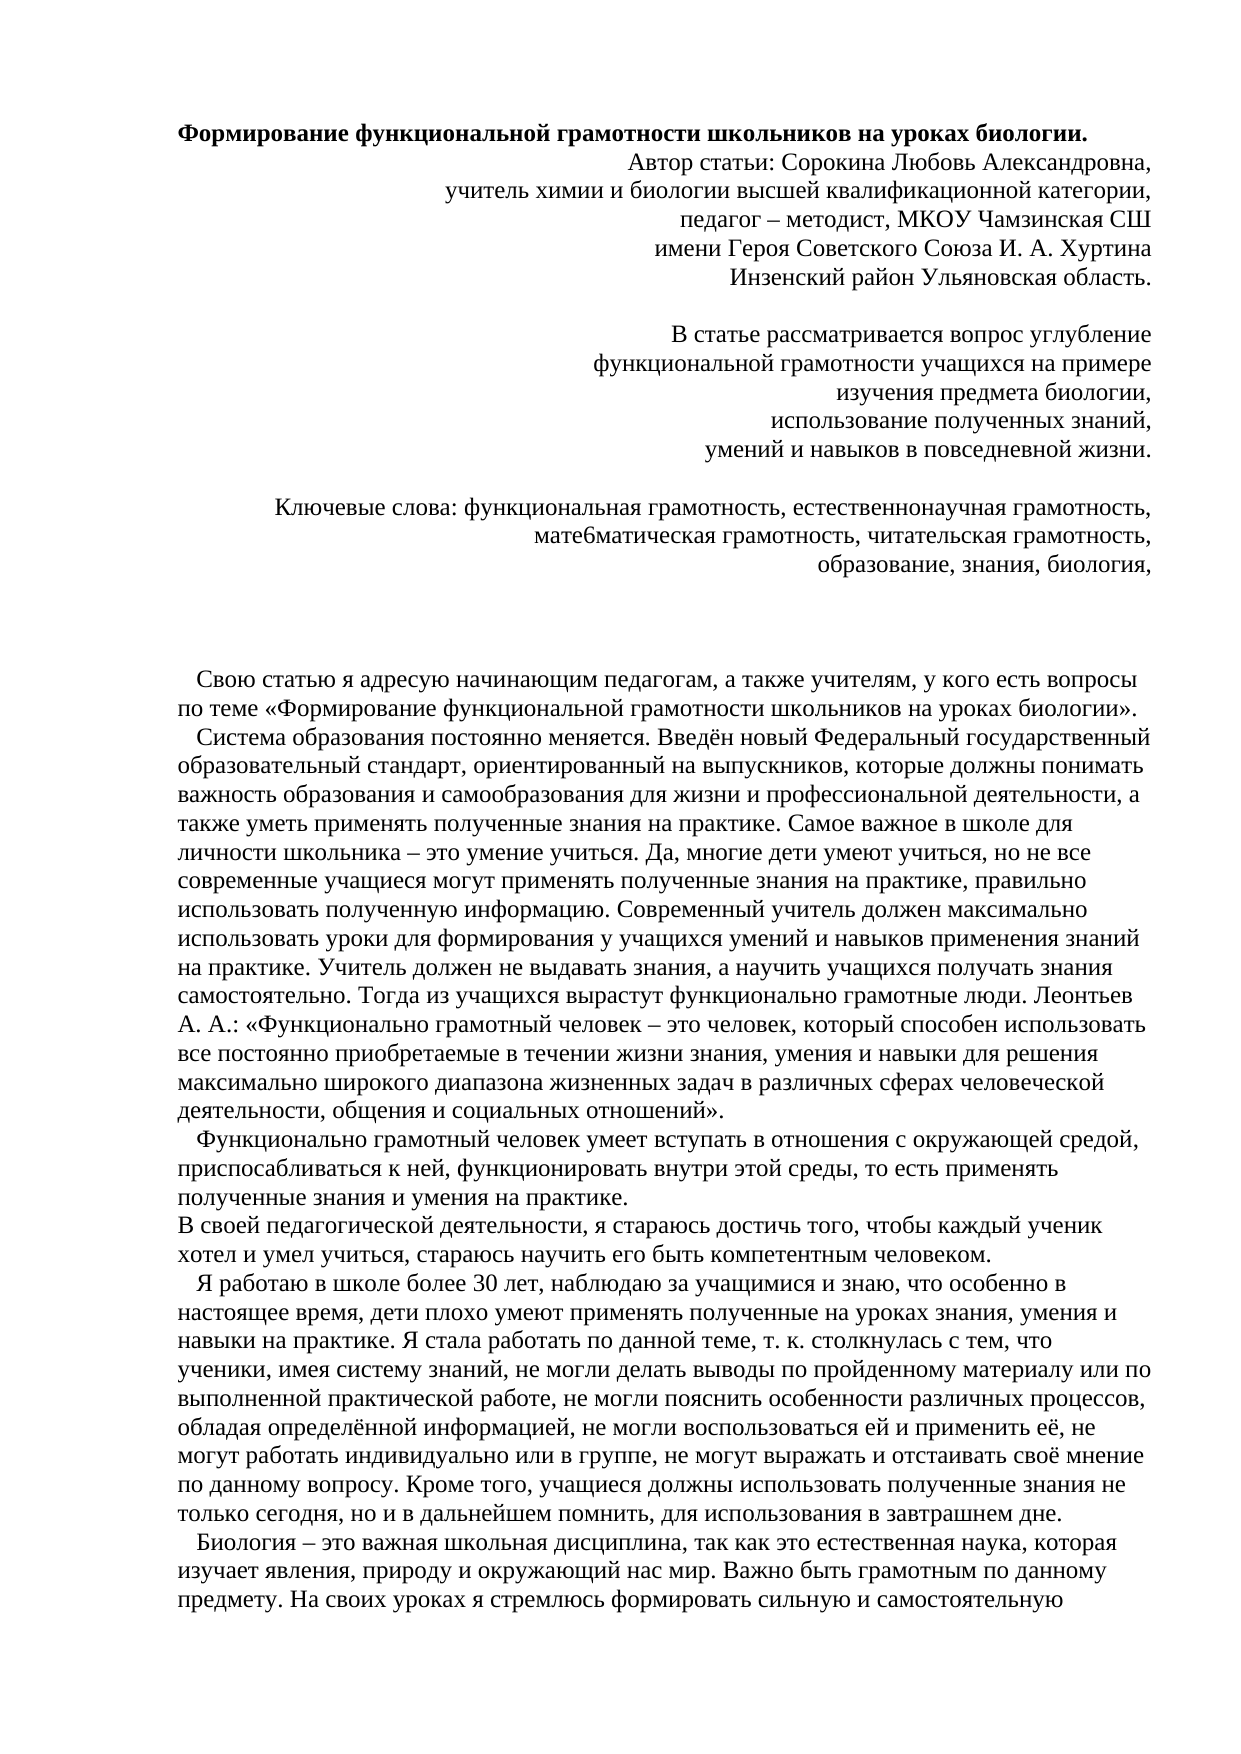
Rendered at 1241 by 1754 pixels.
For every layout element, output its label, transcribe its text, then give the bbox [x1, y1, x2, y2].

text использование полученных знаний, [177, 406, 1152, 434]
text Инзенский район Ульяновская область. [177, 262, 1152, 291]
text учитель химии и биологии высшей квалификационной категории, [177, 176, 1152, 204]
text функциональной грамотности учащихся на примере [177, 348, 1152, 377]
text изучения предмета биологии, [177, 377, 1152, 406]
text В статье рассматривается вопрос углубление [177, 319, 1152, 348]
text Функционально грамотный человек умеет вступать в отношения с окружающей средой, приспосабливаться к ней, функционировать внутри этой среды, то есть применять полученные знания и умения на практике. [177, 1124, 1152, 1211]
text Я работаю в школе более 30 лет, наблюдаю за учащимися и знаю, что особенно в настоящее время, дети плохо умеют применять полученные на уроках знания, умения и навыки на практике. Я стала работать по данной теме, т. к. столкнулась с тем, что ученики, имея систему знаний, не могли делать выводы по пройденному материалу или по выполненной практической работе, не могли пояснить особенности различных процессов, обладая определённой информацией, не могли воспользоваться ей и применить её, не могут работать индивидуально или в группе, не могут выражать и отстаивать своё мнение по данному вопросу. Кроме того, учащиеся должны использовать полученные знания не только сегодня, но и в дальнейшем помнить, для использования в завтрашнем дне. [177, 1268, 1152, 1527]
text Формирование функциональной грамотности школьников на уроках биологии. [177, 118, 1152, 147]
text Ключевые слова: функциональная грамотность, естественнонаучная грамотность, мате6матическая грамотность, читательская грамотность, [177, 492, 1152, 549]
text Свою статью я адресую начинающим педагогам, а также учителям, у кого есть вопросы по теме «Формирование функциональной грамотности школьников на уроках биологии». [177, 664, 1152, 722]
text педагог – методист, МКОУ Чамзинская СШ [177, 204, 1152, 233]
text Автор статьи: Сорокина Любовь Александровна, [177, 147, 1152, 176]
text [177, 1527, 1152, 1613]
text Система образования постоянно меняется. Введён новый Федеральный государственный образовательный стандарт, ориентированный на выпускников, которые должны понимать важность образования и самообразования для жизни и профессиональной деятельности, а также уметь применять полученные знания на практике. Самое важное в школе для личности школьника – это умение учиться. Да, многие дети умеют учиться, но не все современные учащиеся могут применять полученные знания на практике, правильно использовать полученную информацию. Современный учитель должен максимально использовать уроки для формирования у учащихся умений и навыков применения знаний на практике. Учитель должен не выдавать знания, а научить учащихся получать знания самостоятельно. Тогда из учащихся вырастут функционально грамотные люди. Леонтьев А. А.: «Функционально грамотный человек – это человек, который способен использовать все постоянно приобретаемые в течении жизни знания, умения и навыки для решения максимально широкого диапазона жизненных задач в различных сферах человеческой деятельности, общения и социальных отношений». [177, 722, 1152, 1124]
text В своей педагогической деятельности, я стараюсь достичь того, чтобы каждый ученик хотел и умел учиться, стараюсь научить его быть компетентным человеком. [177, 1211, 1152, 1268]
text образование, знания, биология, [177, 549, 1152, 578]
text имени Героя Советского Союза И. А. Хуртина [177, 233, 1152, 262]
text умений и навыков в повседневной жизни. [177, 434, 1152, 463]
